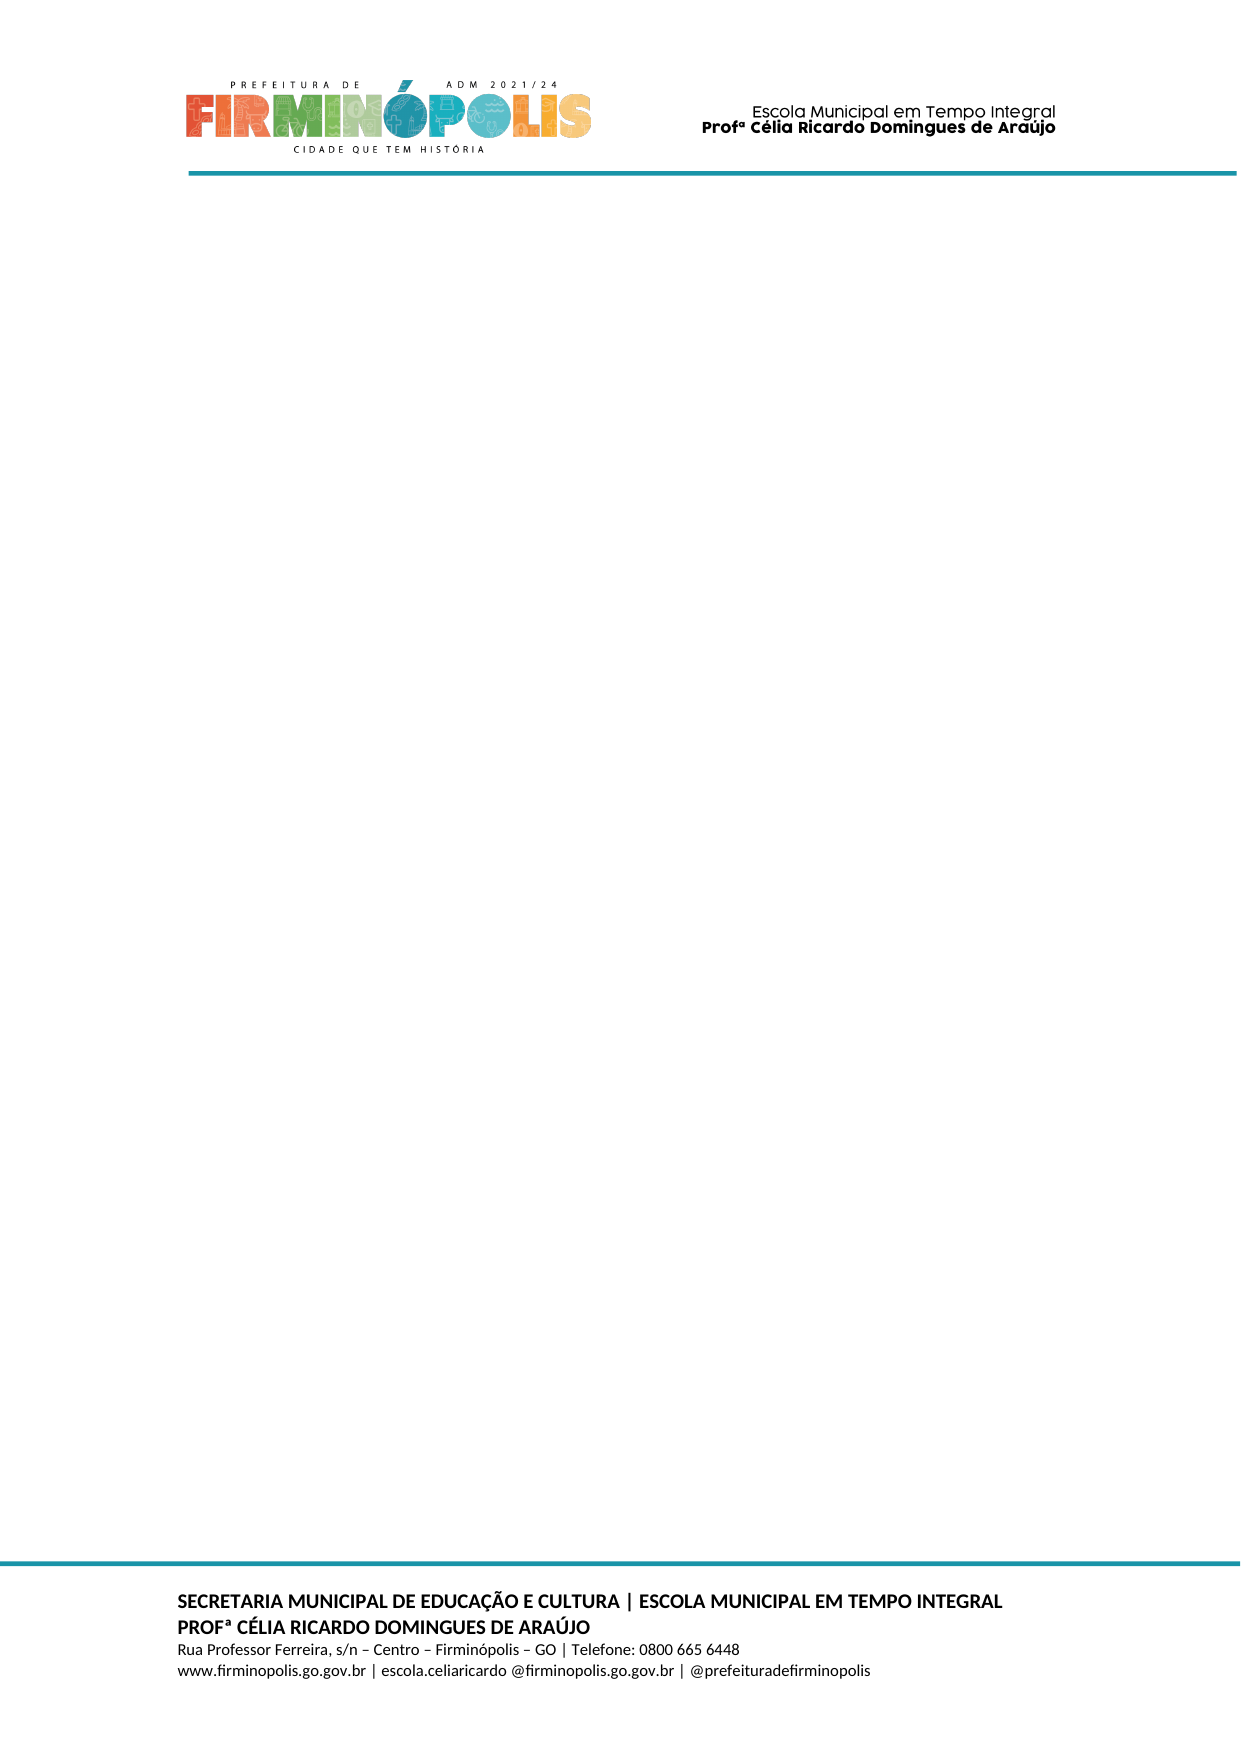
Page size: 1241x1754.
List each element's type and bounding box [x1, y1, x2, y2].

picture [177, 73, 599, 160]
picture [693, 95, 1063, 141]
